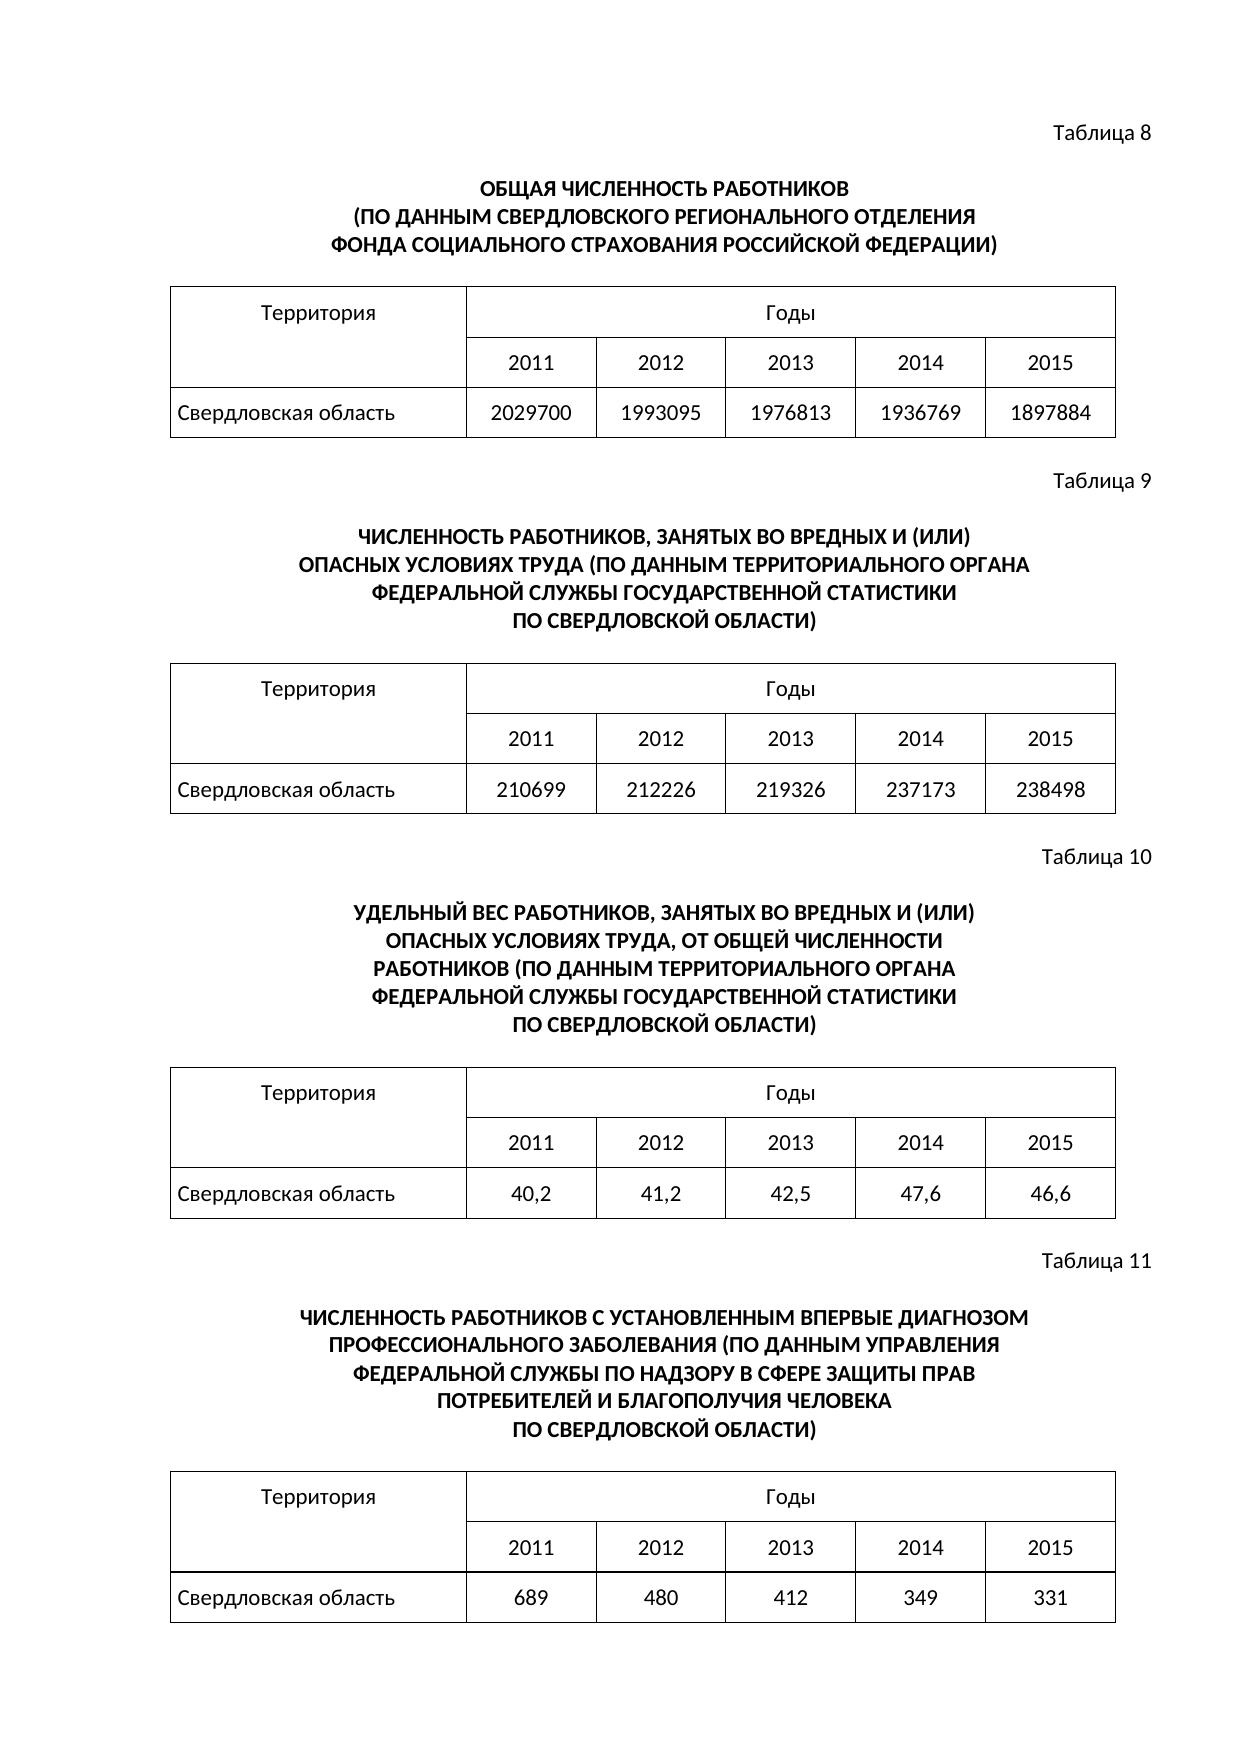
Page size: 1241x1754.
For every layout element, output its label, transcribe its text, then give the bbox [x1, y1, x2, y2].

table_cell 2014 [856, 1118, 985, 1167]
table_cell 2013 [726, 1522, 855, 1571]
table_header Годы [467, 1472, 1115, 1521]
table_cell 210699 [467, 764, 596, 813]
table_cell 2013 [726, 338, 855, 387]
text Таблица 10 [177, 842, 1152, 870]
table_cell 2012 [597, 1118, 725, 1167]
table_cell 212226 [597, 764, 725, 813]
title ПО СВЕРДЛОВСКОЙ ОБЛАСТИ) [177, 606, 1152, 634]
title ПО СВЕРДЛОВСКОЙ ОБЛАСТИ) [177, 1415, 1152, 1443]
title РАБОТНИКОВ (ПО ДАННЫМ ТЕРРИТОРИАЛЬНОГО ОРГАНА [177, 954, 1152, 982]
title ЧИСЛЕННОСТЬ РАБОТНИКОВ С УСТАНОВЛЕННЫМ ВПЕРВЫЕ ДИАГНОЗОМ [177, 1303, 1152, 1331]
title ФЕДЕРАЛЬНОЙ СЛУЖБЫ ГОСУДАРСТВЕННОЙ СТАТИСТИКИ [177, 982, 1152, 1011]
title ЧИСЛЕННОСТЬ РАБОТНИКОВ, ЗАНЯТЫХ ВО ВРЕДНЫХ И (ИЛИ) [177, 522, 1152, 550]
table_cell 331 [986, 1573, 1115, 1622]
table_cell Свердловская область [171, 388, 466, 437]
table_cell Свердловская область [171, 1573, 466, 1622]
table_header Территория [171, 664, 466, 763]
table_header Годы [467, 287, 1115, 337]
table_cell 2011 [467, 1118, 596, 1167]
table_cell 41,2 [597, 1168, 725, 1217]
table_cell 689 [467, 1573, 596, 1622]
text Таблица 11 [177, 1247, 1152, 1274]
table_cell 1993095 [597, 388, 725, 437]
table_cell 480 [597, 1573, 725, 1622]
text Таблица 9 [177, 466, 1152, 494]
title (ПО ДАННЫМ СВЕРДЛОВСКОГО РЕГИОНАЛЬНОГО ОТДЕЛЕНИЯ [177, 202, 1152, 230]
table_header Территория [171, 1472, 466, 1571]
table_header Годы [467, 1068, 1115, 1117]
table_cell 237173 [856, 764, 985, 813]
table_cell 42,5 [726, 1168, 855, 1217]
table_cell 2012 [597, 714, 725, 763]
title ОПАСНЫХ УСЛОВИЯХ ТРУДА (ПО ДАННЫМ ТЕРРИТОРИАЛЬНОГО ОРГАНА [177, 550, 1152, 578]
table_cell Свердловская область [171, 764, 466, 813]
table_cell 2013 [726, 714, 855, 763]
table_cell 1936769 [856, 388, 985, 437]
title УДЕЛЬНЫЙ ВЕС РАБОТНИКОВ, ЗАНЯТЫХ ВО ВРЕДНЫХ И (ИЛИ) [177, 898, 1152, 926]
table_cell 2015 [986, 1522, 1115, 1571]
title ФОНДА СОЦИАЛЬНОГО СТРАХОВАНИЯ РОССИЙСКОЙ ФЕДЕРАЦИИ) [177, 230, 1152, 258]
table_cell 47,6 [856, 1168, 985, 1217]
table_cell 1897884 [986, 388, 1115, 437]
table_cell 2015 [986, 338, 1115, 387]
table_cell 2013 [726, 1118, 855, 1167]
table_cell 412 [726, 1573, 855, 1622]
table_cell 2014 [856, 1522, 985, 1571]
table_cell 40,2 [467, 1168, 596, 1217]
title ОБЩАЯ ЧИСЛЕННОСТЬ РАБОТНИКОВ [177, 174, 1152, 202]
table_cell 2012 [597, 1522, 725, 1571]
table_cell 2015 [986, 1118, 1115, 1167]
table_cell 2015 [986, 714, 1115, 763]
table_cell 2011 [467, 714, 596, 763]
table_cell 2012 [597, 338, 725, 387]
table_cell 2014 [856, 338, 985, 387]
table_cell 238498 [986, 764, 1115, 813]
table_header Годы [467, 664, 1115, 713]
table_cell 2011 [467, 1522, 596, 1571]
table_header Территория [171, 287, 466, 387]
table_cell 1976813 [726, 388, 855, 437]
table_cell 2029700 [467, 388, 596, 437]
title ФЕДЕРАЛЬНОЙ СЛУЖБЫ ПО НАДЗОРУ В СФЕРЕ ЗАЩИТЫ ПРАВ [177, 1359, 1152, 1387]
table_header Территория [171, 1068, 466, 1167]
table_cell 2014 [856, 714, 985, 763]
table_cell Свердловская область [171, 1168, 466, 1217]
text Таблица 8 [177, 118, 1152, 146]
table_cell 219326 [726, 764, 855, 813]
title ОПАСНЫХ УСЛОВИЯХ ТРУДА, ОТ ОБЩЕЙ ЧИСЛЕННОСТИ [177, 926, 1152, 954]
title ФЕДЕРАЛЬНОЙ СЛУЖБЫ ГОСУДАРСТВЕННОЙ СТАТИСТИКИ [177, 578, 1152, 606]
title ПОТРЕБИТЕЛЕЙ И БЛАГОПОЛУЧИЯ ЧЕЛОВЕКА [177, 1387, 1152, 1415]
table_cell 2011 [467, 338, 596, 387]
table_cell 349 [856, 1573, 985, 1622]
table_cell 46,6 [986, 1168, 1115, 1217]
title ПО СВЕРДЛОВСКОЙ ОБЛАСТИ) [177, 1011, 1152, 1038]
title ПРОФЕССИОНАЛЬНОГО ЗАБОЛЕВАНИЯ (ПО ДАННЫМ УПРАВЛЕНИЯ [177, 1331, 1152, 1359]
